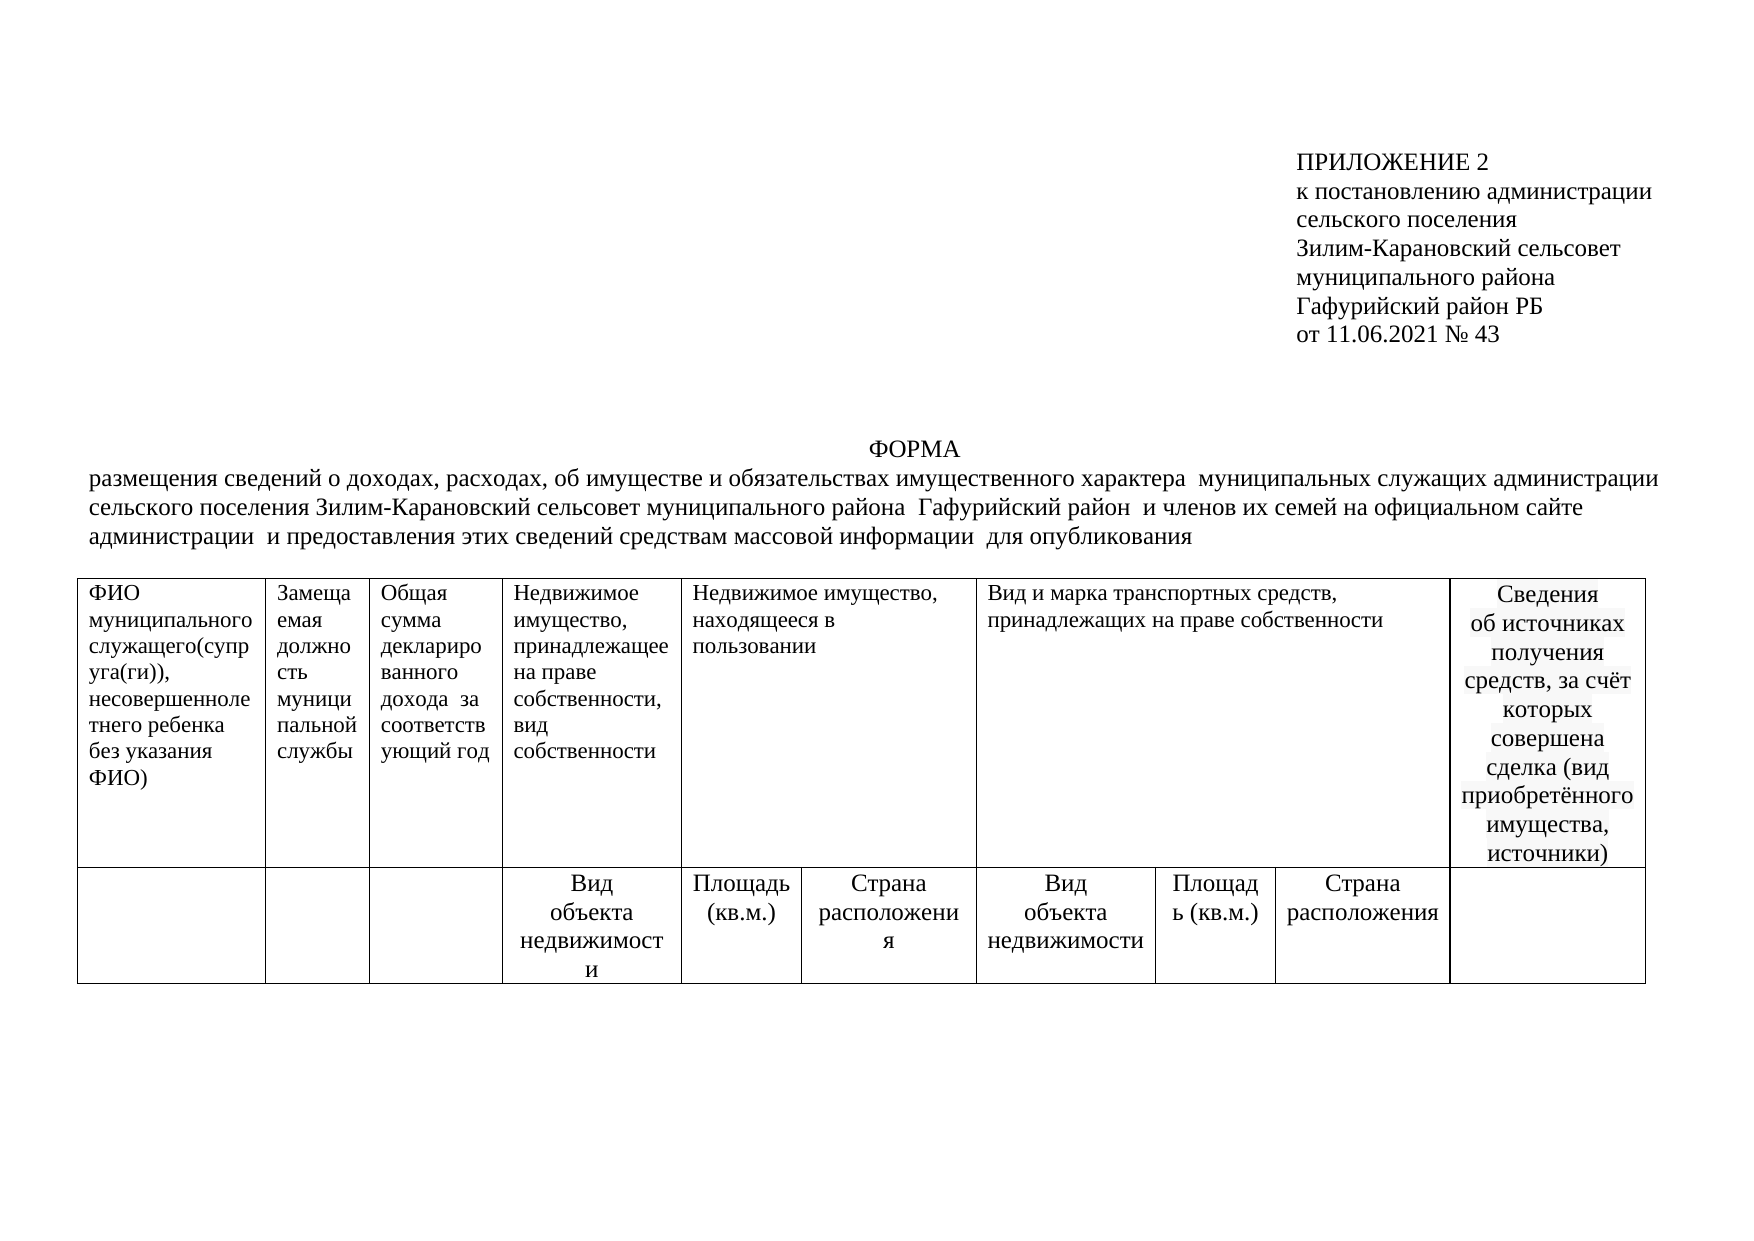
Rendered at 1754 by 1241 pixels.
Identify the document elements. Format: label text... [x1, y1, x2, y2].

table_cell Площадь (кв.м.) [682, 868, 801, 983]
table_cell Страна расположения [802, 868, 976, 983]
table_header ПРИЛОЖЕНИЕ 2 к постановлению администрации сельского поселения Зилим-Карановский сельсовет муниципального района Гафурийский район РБ от 11.06.2021 № 43 [1285, 118, 1665, 377]
table_header Замещаемая должность муниципальной службы [266, 579, 369, 867]
table_cell Страна расположения [1276, 868, 1449, 983]
table_cell Вид объекта недвижимости [977, 868, 1155, 983]
text ФОРМА [89, 434, 1665, 463]
table_cell [1451, 868, 1645, 983]
table_header Недвижимое имущество, принадлежащее на праве собственности, вид собственности [503, 579, 681, 867]
table_header Сведения об источниках получения средств, за счёт которых совершена сделка (вид приобретённого имущества, источники) [1451, 579, 1503, 867]
table_cell Вид объекта недвижимости [503, 868, 681, 983]
table_header Недвижимое имущество, находящееся в пользовании [682, 579, 976, 867]
table_header Сведения об источниках получения средств, за счёт которых совершена сделка (вид приобретённого имущества, источники) [1592, 579, 1645, 867]
table_cell [78, 868, 265, 983]
text размещения сведений о доходах, расходах, об имуществе и обязательствах имущественного характера муниципальных служащих администрации сельского поселения Зилим-Карановский сельсовет муниципального района Гафурийский район и членов их семей на официальном сайте администрации и предоставления этих сведений средствам массовой информации для опубликования [89, 463, 1665, 549]
table_cell Площадь (кв.м.) [1156, 868, 1275, 983]
table_header ФИО муниципального служащего(супруга(ги)), несовершеннолетнего ребенка без указания ФИО) [78, 579, 265, 867]
table_cell [370, 868, 502, 983]
table_header Вид и марка транспортных средств, принадлежащих на праве собственности [977, 579, 1449, 867]
table_header Общая сумма декларированного дохода за соответствующий год [370, 579, 502, 867]
table_cell [266, 868, 369, 983]
